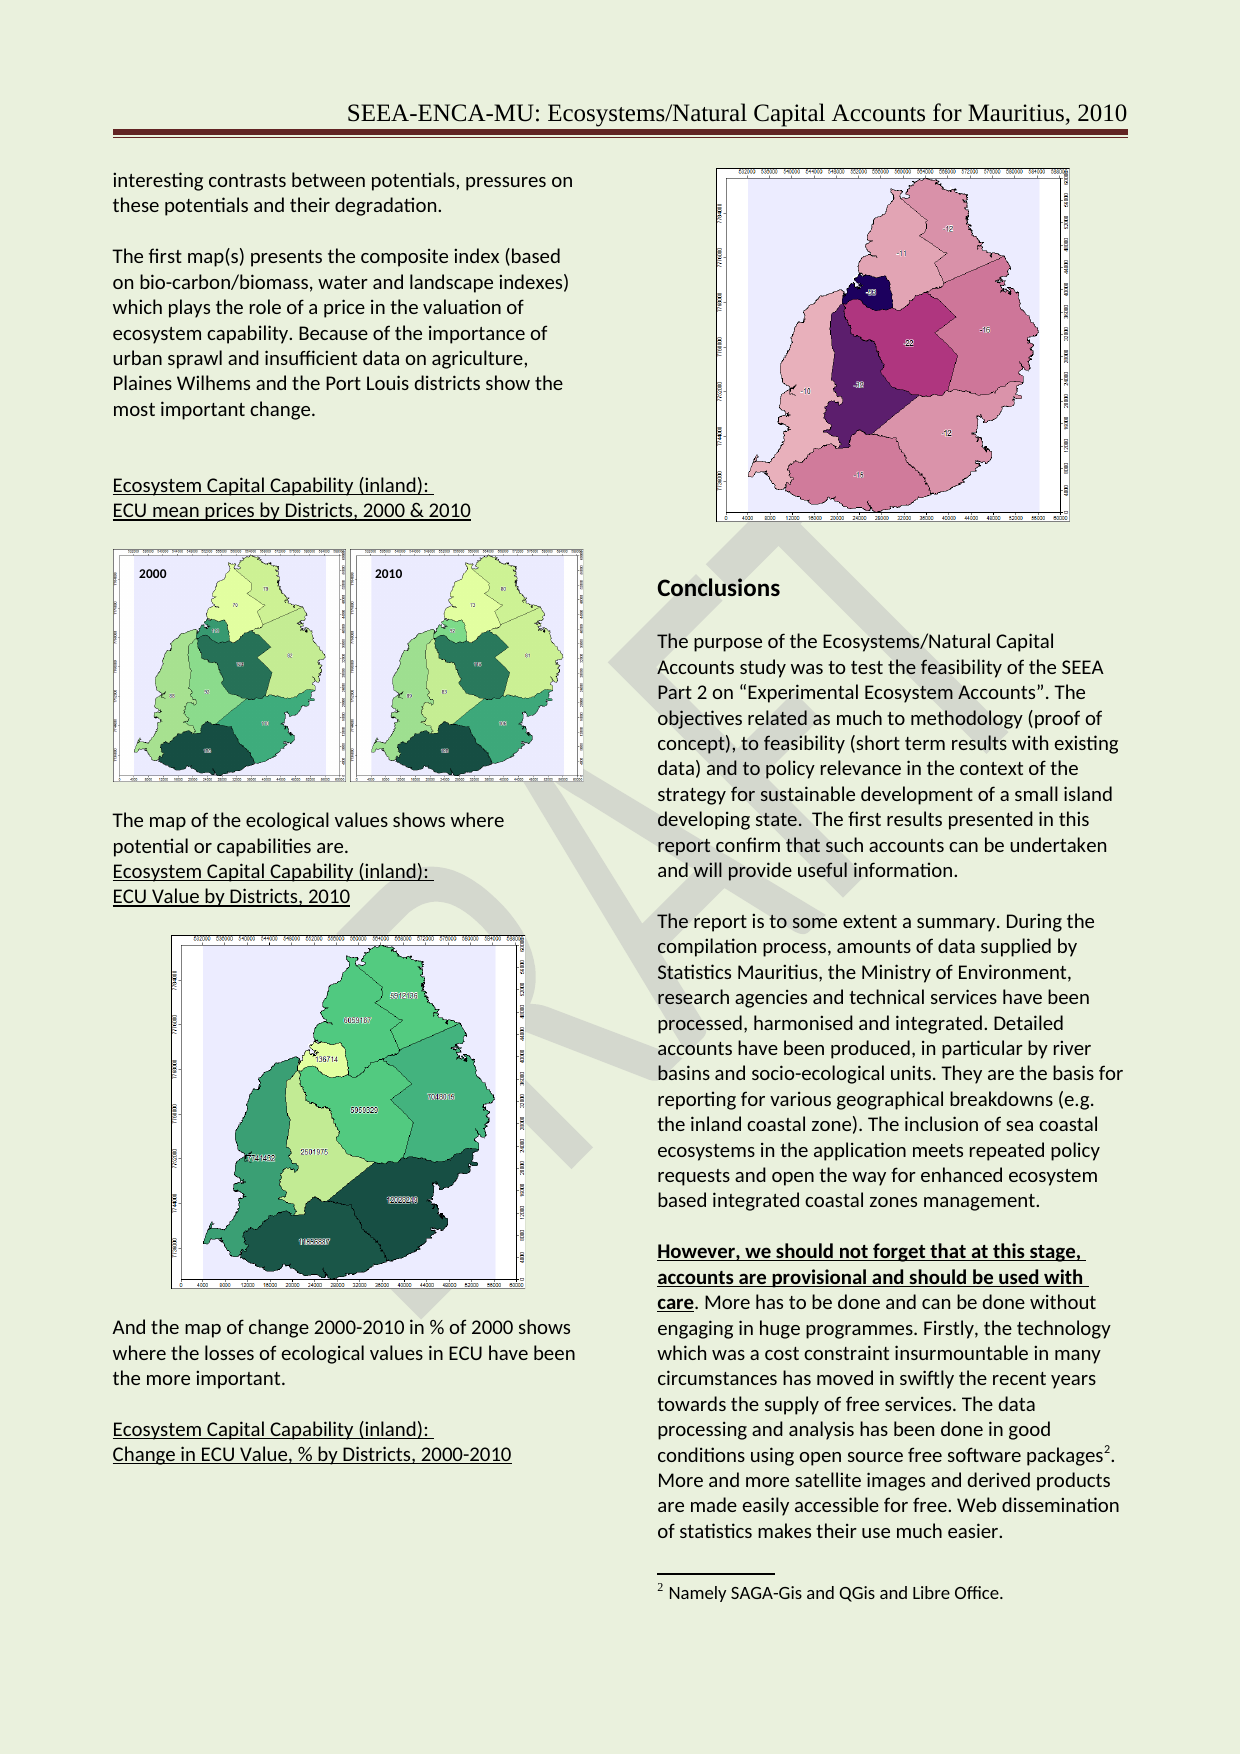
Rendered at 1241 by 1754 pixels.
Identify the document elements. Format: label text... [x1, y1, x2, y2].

text The first map(s) presents the composite index (based on bio-carbon/biomass, water and landscape indexes) which plays the role of a price in the valuation of ecosystem capability. Because of the importance of urban sprawl and insufficient data on agriculture, Plaines Wilhems and the Port Louis districts show the most important change. [112, 243, 583, 421]
text Change in ECU Value, % by Districts, 2000-2010 [112, 1441, 583, 1467]
text The report is to some extent a summary. During the compilation process, amounts of data supplied by Statistics Mauritius, the Ministry of Environment, research agencies and technical services have been processed, harmonised and integrated. Detailed accounts have been produced, in particular by river basins and socio-ecological units. They are the basis for reporting for various geographical breakdowns (e.g. the inland coastal zone). The inclusion of sea coastal ecosystems in the application meets repeated policy requests and open the way for enhanced ecosystem based integrated coastal zones management. [657, 908, 1128, 1213]
text The map of the ecological values shows where potential or capabilities are. [112, 807, 583, 858]
text The purpose of the Ecosystems/Natural Capital Accounts study was to test the feasibility of the SEEA Part 2 on “Experimental Ecosystem Accounts”. The objectives related as much to methodology (proof of concept), to feasibility (short term results with existing data) and to policy relevance in the context of the strategy for sustainable development of a small island developing state. The first results presented in this report confirm that such accounts can be undertaken and will provide useful information. [657, 628, 1128, 883]
text However, we should not forget that at this stage, accounts are provisional and should be used with care. More has to be done and can be done without engaging in huge programmes. Firstly, the technology which was a cost constraint insurmountable in many circumstances has moved in swiftly the recent years towards the supply of free services. The data processing and analysis has been done in good conditions using open source free software packages. More and more satellite images and derived products are made easily accessible for free. Web dissemination of statistics makes their use much easier. [657, 1238, 1128, 1543]
text Conclusions [657, 572, 1128, 603]
text And the map of change 2000-2010 in % of 2000 shows where the losses of ecological values in ECU have been the more important. [112, 1314, 583, 1391]
text ECU Value by Districts, 2010 [112, 884, 583, 909]
text Ecosystem Capital Capability (inland): [112, 472, 583, 498]
text Ecosystem Capital Capability (inland): [112, 1416, 583, 1441]
text Ecosystem Capital Capability (inland): [112, 858, 583, 884]
text ECU mean prices by Districts, 2000 & 2010 [112, 498, 583, 523]
